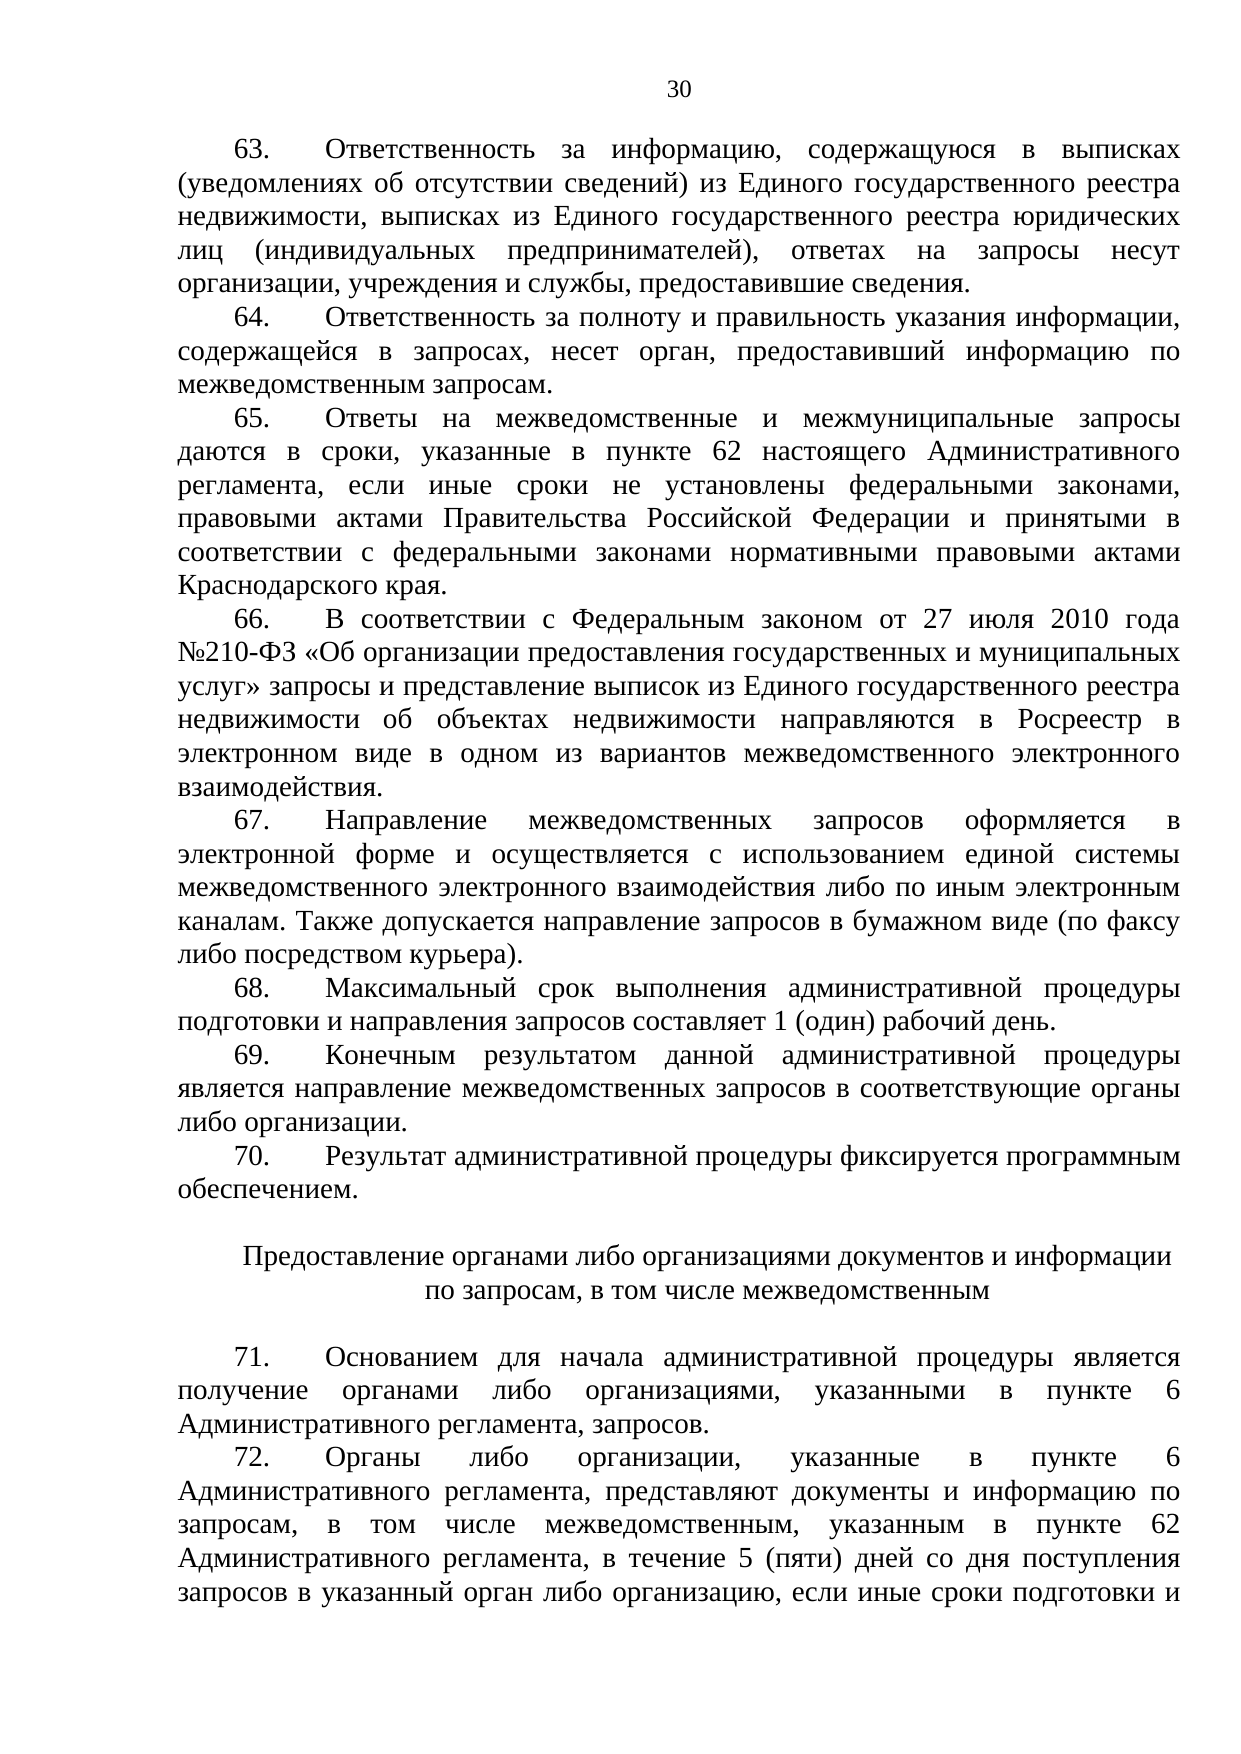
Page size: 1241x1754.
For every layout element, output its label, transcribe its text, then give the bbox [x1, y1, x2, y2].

text по запросам, в том числе межведомственным [177, 1272, 1181, 1305]
text 63. Ответственность за информацию, содержащуюся в выписках (уведомлениях об отсутствии сведений) из Единого государственного реестра недвижимости, выписках из Единого государственного реестра юридических лиц (индивидуальных предпринимателей), ответах на запросы несут организации, учреждения и службы, предоставившие сведения. [177, 131, 1181, 299]
text 70. Результат административной процедуры фиксируется программным обеспечением. [177, 1138, 1181, 1205]
text 71. Основанием для начала административной процедуры является получение органами либо организациями, указанными в пункте 6 Административного регламента, запросов. [177, 1339, 1181, 1439]
text 65. Ответы на межведомственные и межмуниципальные запросы даются в сроки, указанные в пункте 62 настоящего Административного регламента, если иные сроки не установлены федеральными законами, правовыми актами Правительства Российской Федерации и принятыми в соответствии с федеральными законами нормативными правовыми актами Краснодарского края. [177, 400, 1181, 601]
text 64. Ответственность за полноту и правильность указания информации, содержащейся в запросах, несет орган, предоставивший информацию по межведомственным запросам. [177, 299, 1181, 400]
text 69. Конечным результатом данной административной процедуры является направление межведомственных запросов в соответствующие органы либо организации. [177, 1037, 1181, 1138]
text Предоставление органами либо организациями документов и информации [177, 1238, 1181, 1272]
text 66. В соответствии с Федеральным законом от 27 июля 2010 года №210-ФЗ «Об организации предоставления государственных и муниципальных услуг» запросы и представление выписок из Единого государственного реестра недвижимости об объектах недвижимости направляются в Росреестр в электронном виде в одном из вариантов межведомственного электронного взаимодействия. [177, 601, 1181, 802]
text 67. Направление межведомственных запросов оформляется в электронной форме и осуществляется с использованием единой системы межведомственного электронного взаимодействия либо по иным электронным каналам. Также допускается направление запросов в бумажном виде (по факсу либо посредством курьера). [177, 802, 1181, 970]
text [177, 1439, 1181, 1607]
text 68. Максимальный срок выполнения административной процедуры подготовки и направления запросов составляет 1 (один) рабочий день. [177, 970, 1181, 1037]
